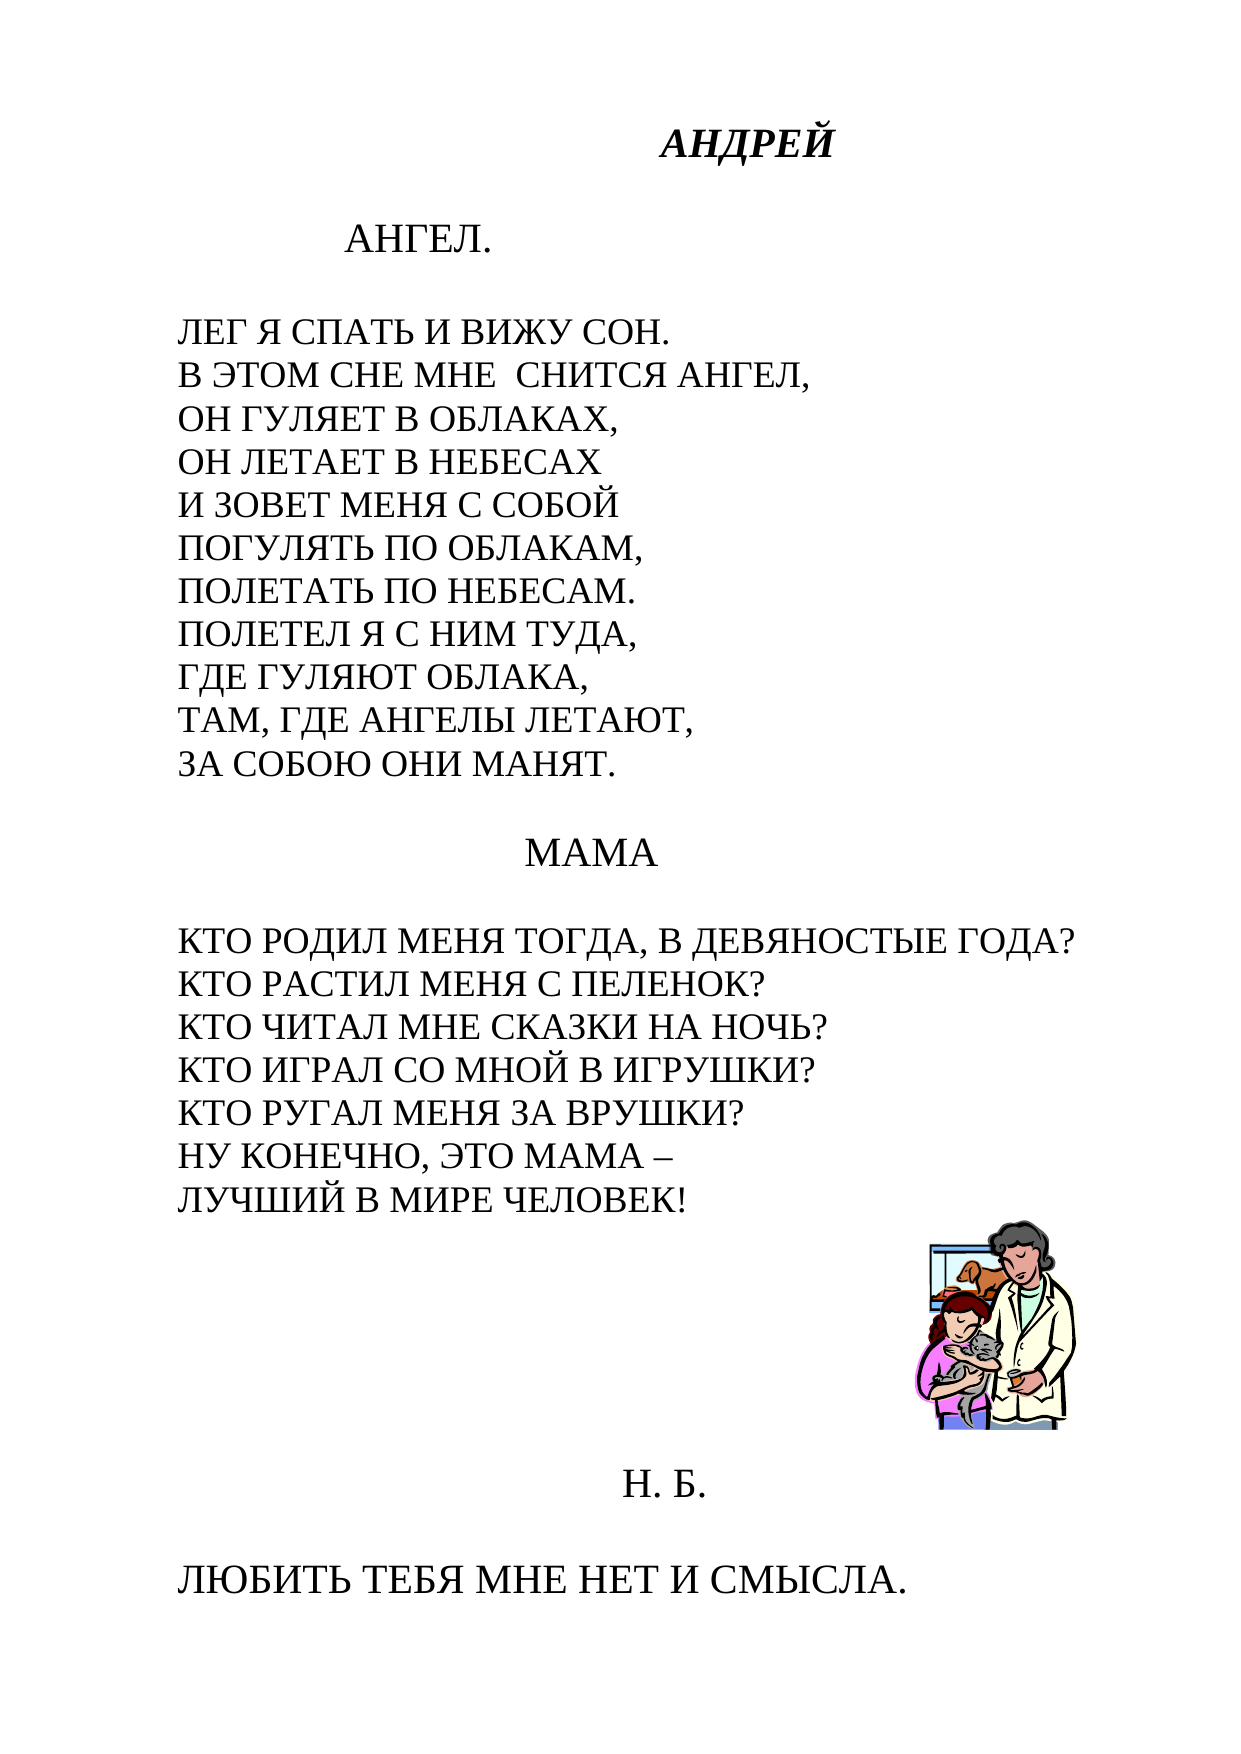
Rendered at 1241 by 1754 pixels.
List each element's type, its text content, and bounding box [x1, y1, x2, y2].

text Н. Б. [177, 1458, 1152, 1506]
text НУ КОНЕЧНО, ЭТО МАМА – [177, 1134, 1152, 1177]
text В ЭТОМ СНЕ МНЕ СНИТСЯ АНГЕЛ, [177, 353, 1152, 396]
text ПОГУЛЯТЬ ПО ОБЛАКАМ, [177, 525, 1152, 568]
text КТО ЧИТАЛ МНЕ СКАЗКИ НА НОЧЬ? [177, 1004, 1152, 1048]
text ЛУЧШИЙ В МИРЕ ЧЕЛОВЕК! [177, 1177, 1152, 1220]
text КТО РОДИЛ МЕНЯ ТОГДА, В ДЕВЯНОСТЫЕ ГОДА? [177, 918, 1152, 961]
text ОН ЛЕТАЕТ В НЕБЕСАХ [177, 439, 1152, 482]
text ТАМ, ГДЕ АНГЕЛЫ ЛЕТАЮТ, [177, 698, 1152, 741]
text ЛЮБИТЬ ТЕБЯ МНЕ НЕТ И СМЫСЛА. [177, 1554, 1152, 1602]
text КТО РАСТИЛ МЕНЯ С ПЕЛЕНОК? [177, 961, 1152, 1004]
text ЗА СОБОЮ ОНИ МАНЯТ. [177, 741, 1152, 784]
text КТО РУГАЛ МЕНЯ ЗА ВРУШКИ? [177, 1091, 1152, 1134]
text ОН ГУЛЯЕТ В ОБЛАКАХ, [177, 396, 1152, 439]
text МАМА [177, 827, 1152, 875]
text АНДРЕЙ [177, 118, 1152, 166]
text КТО ИГРАЛ СО МНОЙ В ИГРУШКИ? [177, 1048, 1152, 1091]
text ПОЛЕТАТЬ ПО НЕБЕСАМ. [177, 568, 1152, 612]
text ГДЕ ГУЛЯЮТ ОБЛАКА, [177, 655, 1152, 698]
text ПОЛЕТЕЛ Я С НИМ ТУДА, [177, 612, 1152, 655]
text ЛЕГ Я СПАТЬ И ВИЖУ СОН. [177, 310, 1152, 353]
text АНГЕЛ. [177, 214, 1152, 262]
text И ЗОВЕТ МЕНЯ С СОБОЙ [177, 482, 1152, 525]
